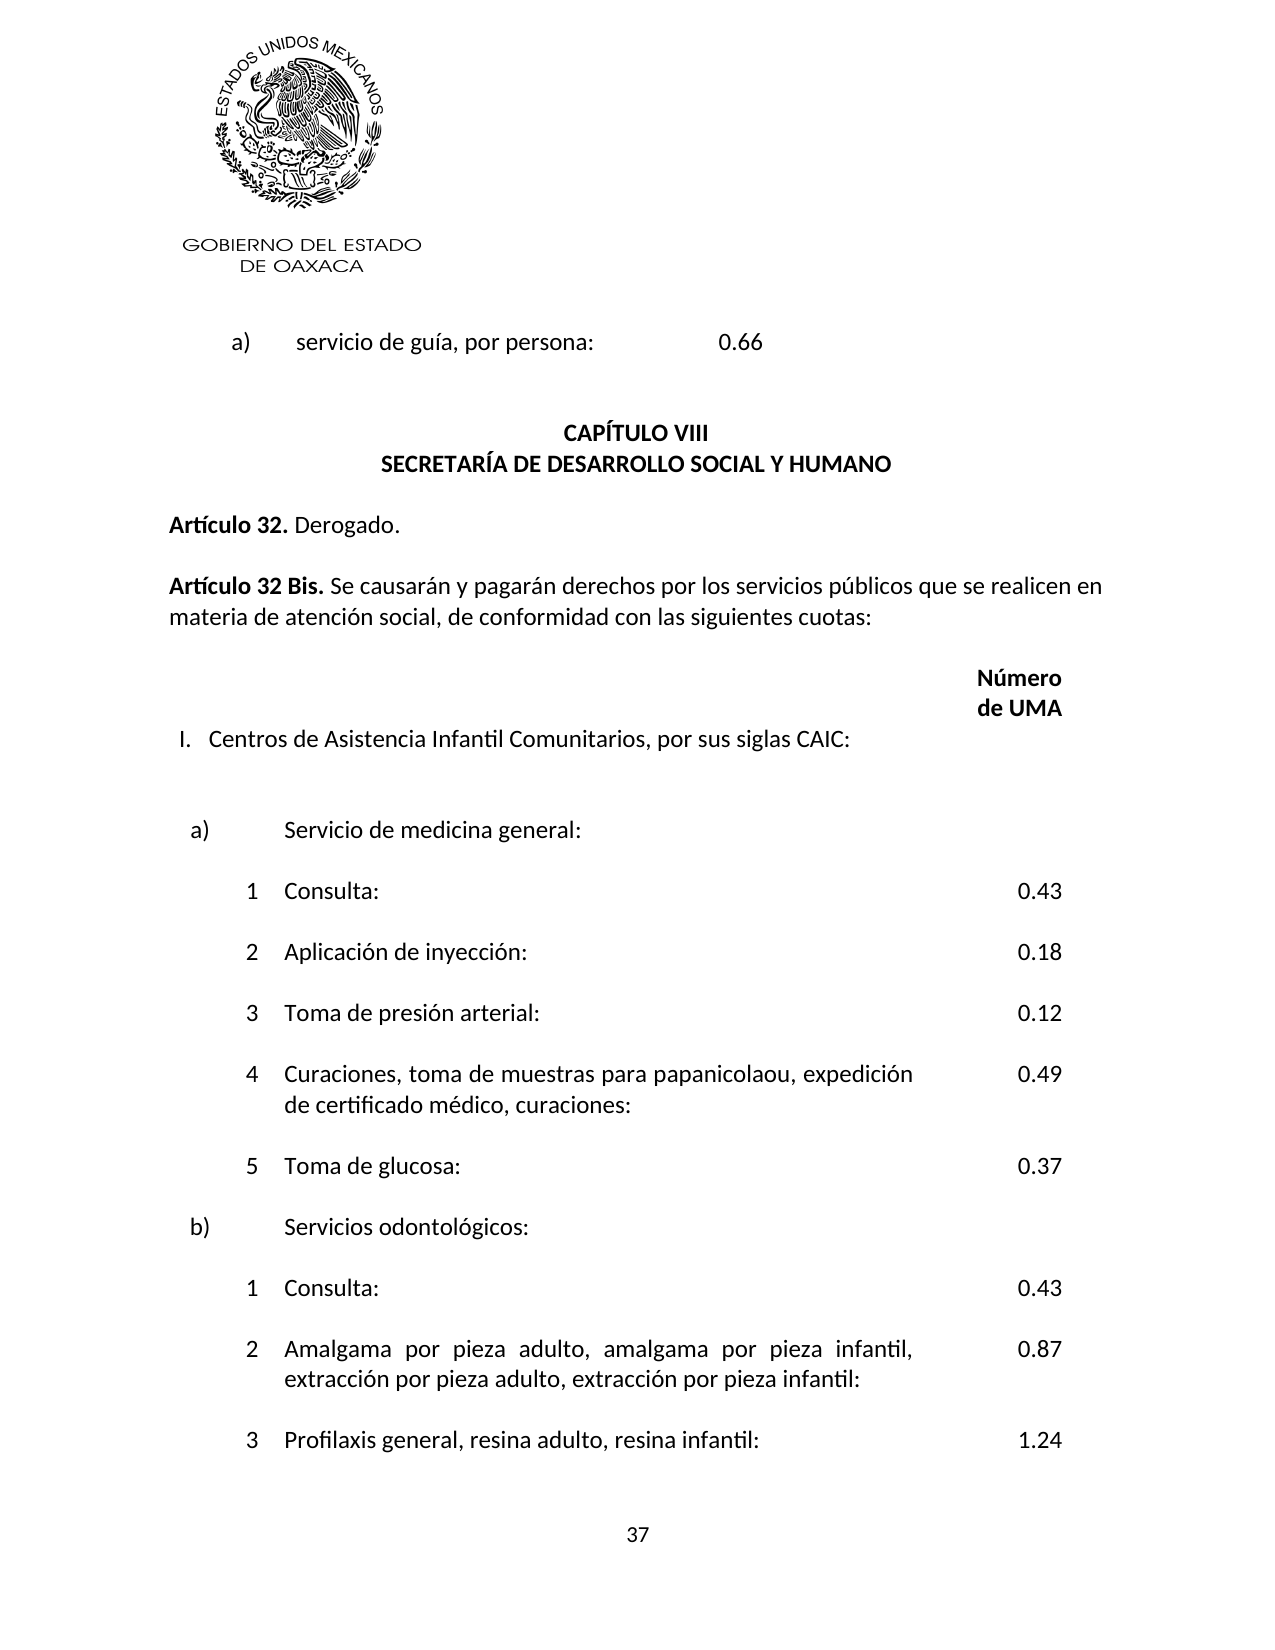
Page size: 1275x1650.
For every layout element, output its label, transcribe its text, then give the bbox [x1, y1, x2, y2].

picture [177, 31, 427, 278]
